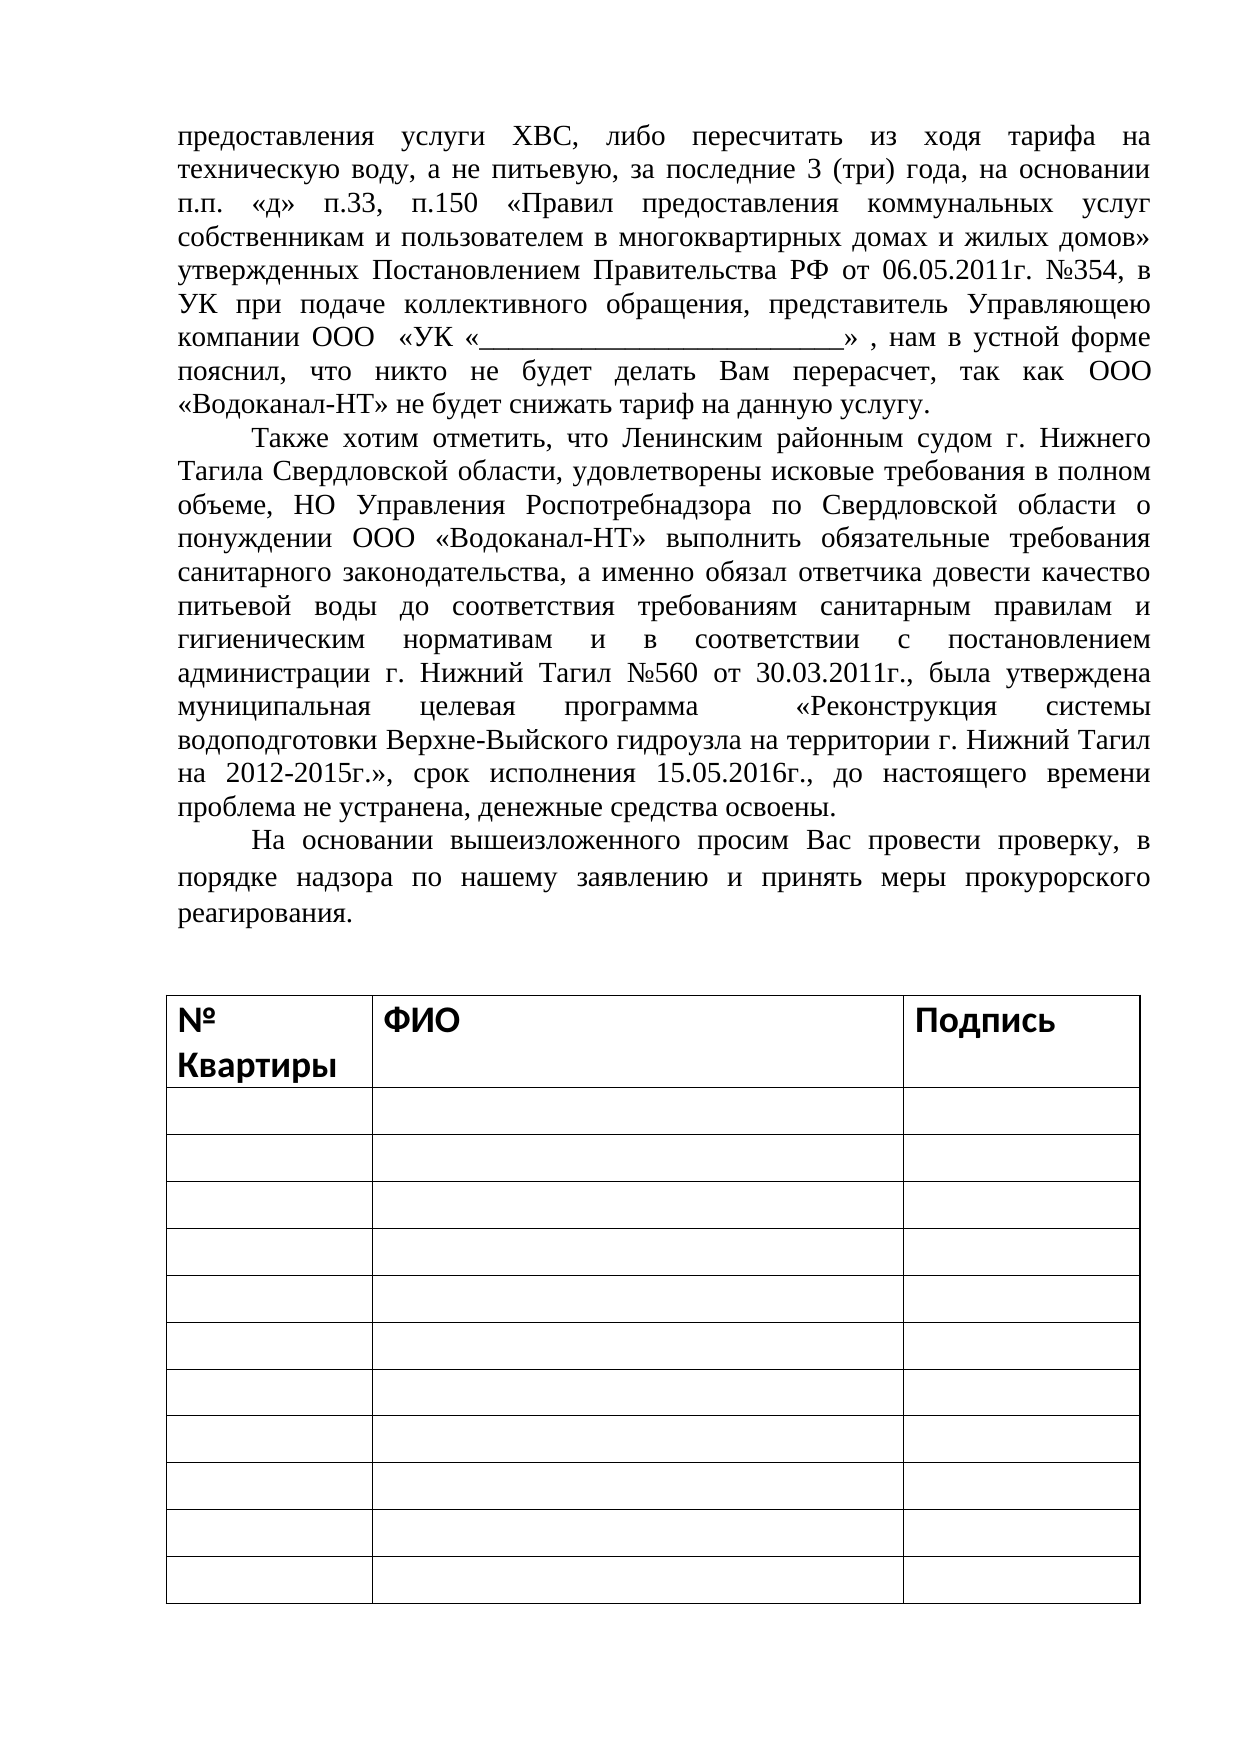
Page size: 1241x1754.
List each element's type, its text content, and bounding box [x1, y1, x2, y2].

table_cell [167, 1557, 372, 1603]
table_cell [167, 1182, 372, 1228]
table_cell [167, 1323, 372, 1368]
table_header № Квартиры [167, 996, 372, 1087]
table_cell [904, 1323, 1139, 1368]
table_cell [904, 1510, 1139, 1556]
table_cell [373, 1088, 903, 1134]
table_cell [167, 1135, 372, 1181]
table_cell [904, 1416, 1139, 1462]
table_cell [167, 1463, 372, 1509]
table_cell [904, 1229, 1139, 1275]
table_cell [904, 1463, 1139, 1509]
text На основании вышеизложенного просим Вас провести проверку, в порядке надзора по нашему заявлению и принять меры прокурорского реагирования. [177, 822, 1152, 928]
table_cell [373, 1510, 903, 1556]
table_cell [167, 1510, 372, 1556]
table_cell [373, 1276, 903, 1322]
table_cell [373, 1229, 903, 1275]
table_cell [373, 1463, 903, 1509]
table_cell [904, 1557, 1139, 1603]
table_cell [373, 1370, 903, 1415]
table_cell [167, 1416, 372, 1462]
table_header Подпись [904, 996, 1139, 1087]
table_cell [904, 1370, 1139, 1415]
table_cell [373, 1135, 903, 1181]
table_cell [904, 1182, 1139, 1228]
table_cell [373, 1323, 903, 1368]
table_cell [167, 1276, 372, 1322]
table_cell [167, 1370, 372, 1415]
table_cell [904, 1088, 1139, 1134]
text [177, 118, 1152, 420]
table_cell [373, 1557, 903, 1603]
table_cell [167, 1229, 372, 1275]
text Также хотим отметить, что Ленинским районным судом г. Нижнего Тагила Свердловской области, удовлетворены исковые требования в полном объеме, НО Управления Роспотребнадзора по Свердловской области о понуждении ООО «Водоканал-НТ» выполнить обязательные требования санитарного законодательства, а именно обязал ответчика довести качество питьевой воды до соответствия требованиям санитарным правилам и гигиеническим нормативам и в соответствии с постановлением администрации г. Нижний Тагил №560 от 30.03.2011г., была утверждена муниципальная целевая программа «Реконструкция системы водоподготовки Верхне-Выйского гидроузла на территории г. Нижний Тагил на 2012-2015г.», срок исполнения 15.05.2016г., до настоящего времени проблема не устранена, денежные средства освоены. [177, 420, 1152, 822]
table_header ФИО [373, 996, 903, 1087]
table_cell [904, 1135, 1139, 1181]
table_cell [373, 1416, 903, 1462]
table_cell [167, 1088, 372, 1134]
table_cell [373, 1182, 903, 1228]
table_cell [904, 1276, 1139, 1322]
